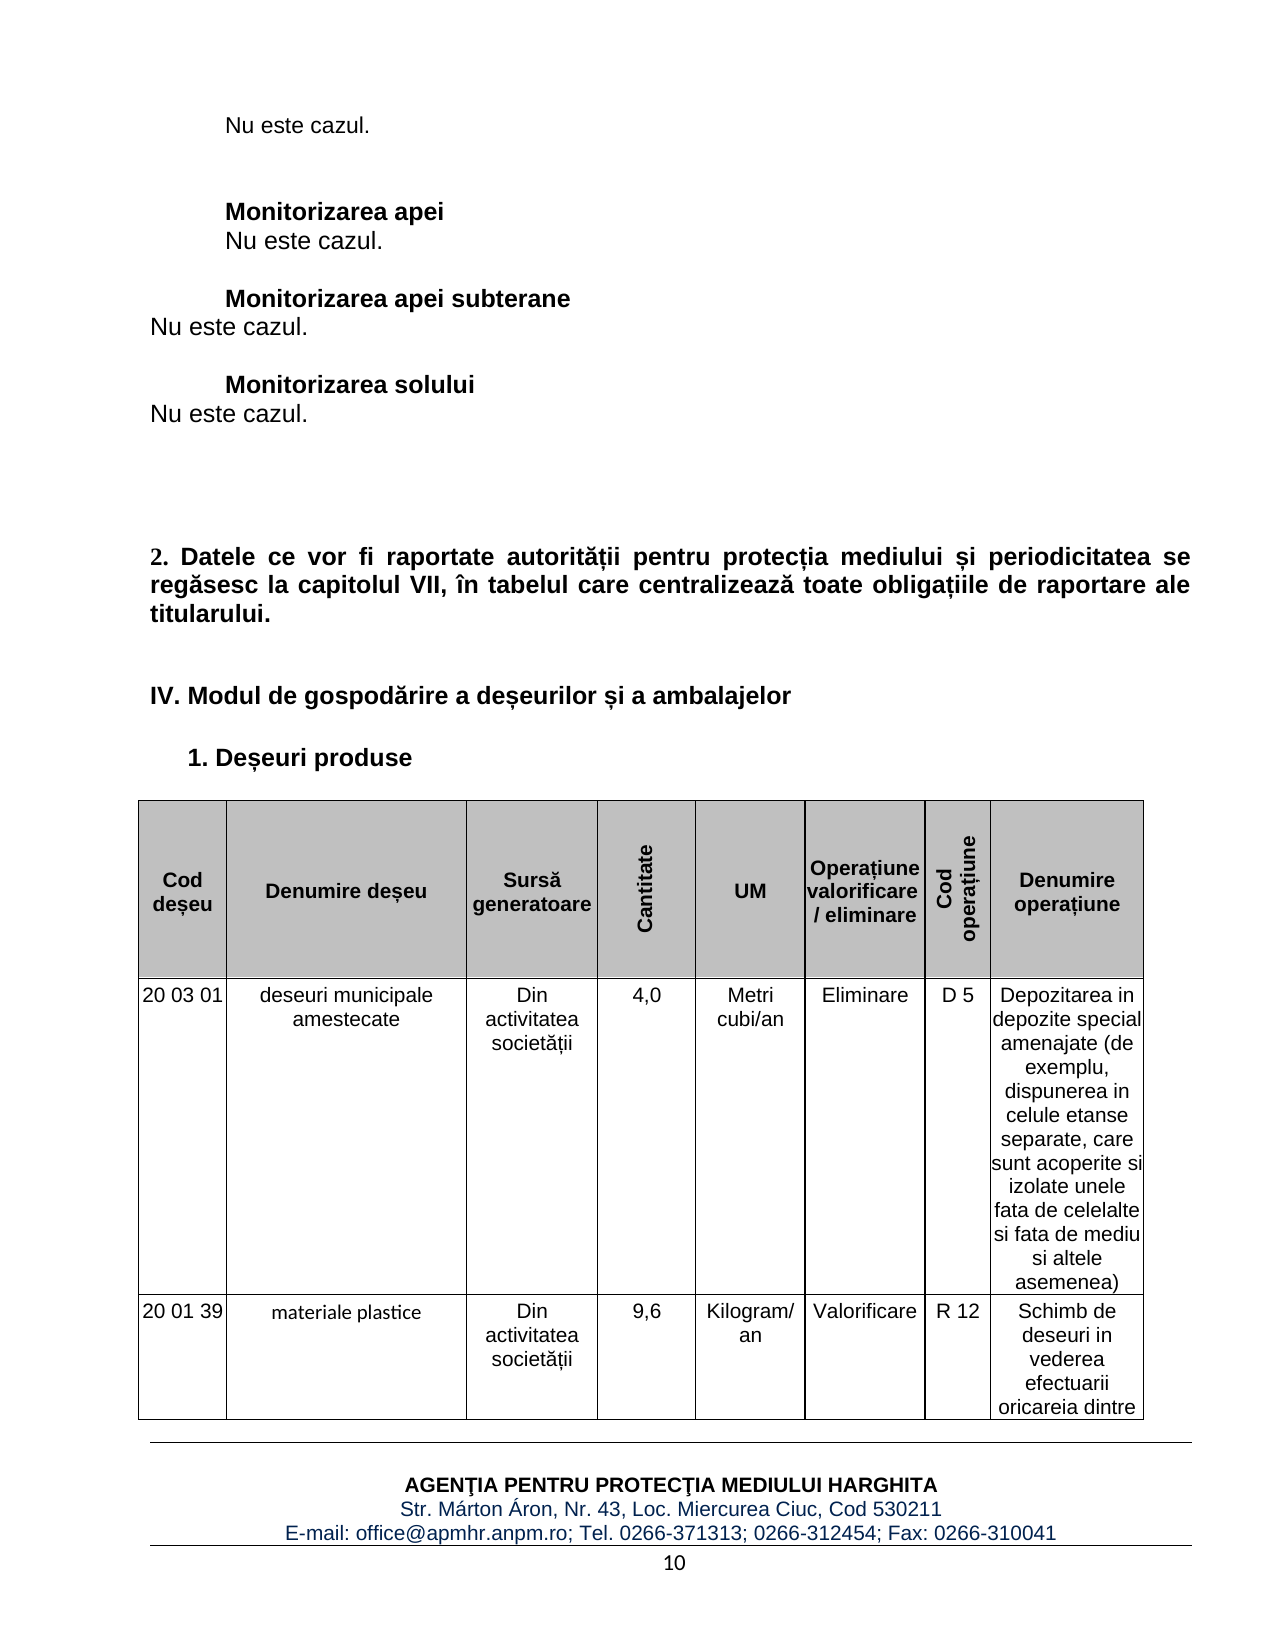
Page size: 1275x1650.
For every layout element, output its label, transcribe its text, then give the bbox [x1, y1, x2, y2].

table_header Cod deșeu [139, 801, 226, 977]
table_cell 9,6 [598, 1295, 695, 1419]
table_header Cantitate [598, 801, 695, 977]
table_cell deseuri municipale amestecate [227, 979, 466, 1294]
text Nu este cazul. [150, 112, 1192, 138]
table_cell Eliminare [806, 979, 924, 1294]
text Monitorizarea apei subterane [194, 284, 1192, 312]
table_cell Valorificare [806, 1295, 924, 1419]
table_header Cod operațiune [926, 801, 990, 977]
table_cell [991, 1295, 1143, 1419]
table_cell Depozitarea in depozite special amenajate (de exemplu, dispunerea in celule etanse separate, care sunt acoperite si izolate unele fata de celelalte si fata de mediu si altele asemenea) [991, 979, 1143, 1294]
table_cell R 12 [926, 1295, 990, 1419]
table_cell Metri cubi/an [696, 979, 804, 1294]
text Nu este cazul. [225, 226, 1192, 255]
table_header Operațiune valorificare / eliminare [806, 801, 924, 977]
table_header Denumire operațiune [991, 801, 1143, 977]
table_header Sursă generatoare [467, 801, 597, 977]
subtitle IV. Modul de gospodărire a deșeurilor și a ambalajelor [150, 681, 1192, 710]
table_cell Din activitatea societății [467, 979, 597, 1294]
subtitle 2. Datele ce vor fi raportate autorității pentru protecția mediului și periodicitatea se regăsesc la capitolul VII, în tabelul care centralizează toate obligațiile de raportare ale titularului. [150, 541, 1192, 628]
table_cell 4,0 [598, 979, 695, 1294]
table_cell materiale plastice [227, 1295, 466, 1419]
table_cell 20 01 39 [139, 1295, 226, 1419]
text Monitorizarea solului [194, 370, 1192, 399]
table_cell Kilogram/an [696, 1295, 804, 1419]
table_cell D 5 [926, 979, 990, 1294]
table_header UM [696, 801, 804, 977]
text Nu este cazul. [150, 399, 1192, 427]
text Nu este cazul. [150, 312, 1192, 341]
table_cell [467, 1295, 597, 1419]
text Monitorizarea apei [225, 197, 1192, 226]
table_header Denumire deșeu [227, 801, 466, 977]
subtitle 1. Deșeuri produse [187, 743, 1192, 772]
table_cell 20 03 01 [139, 979, 226, 1294]
